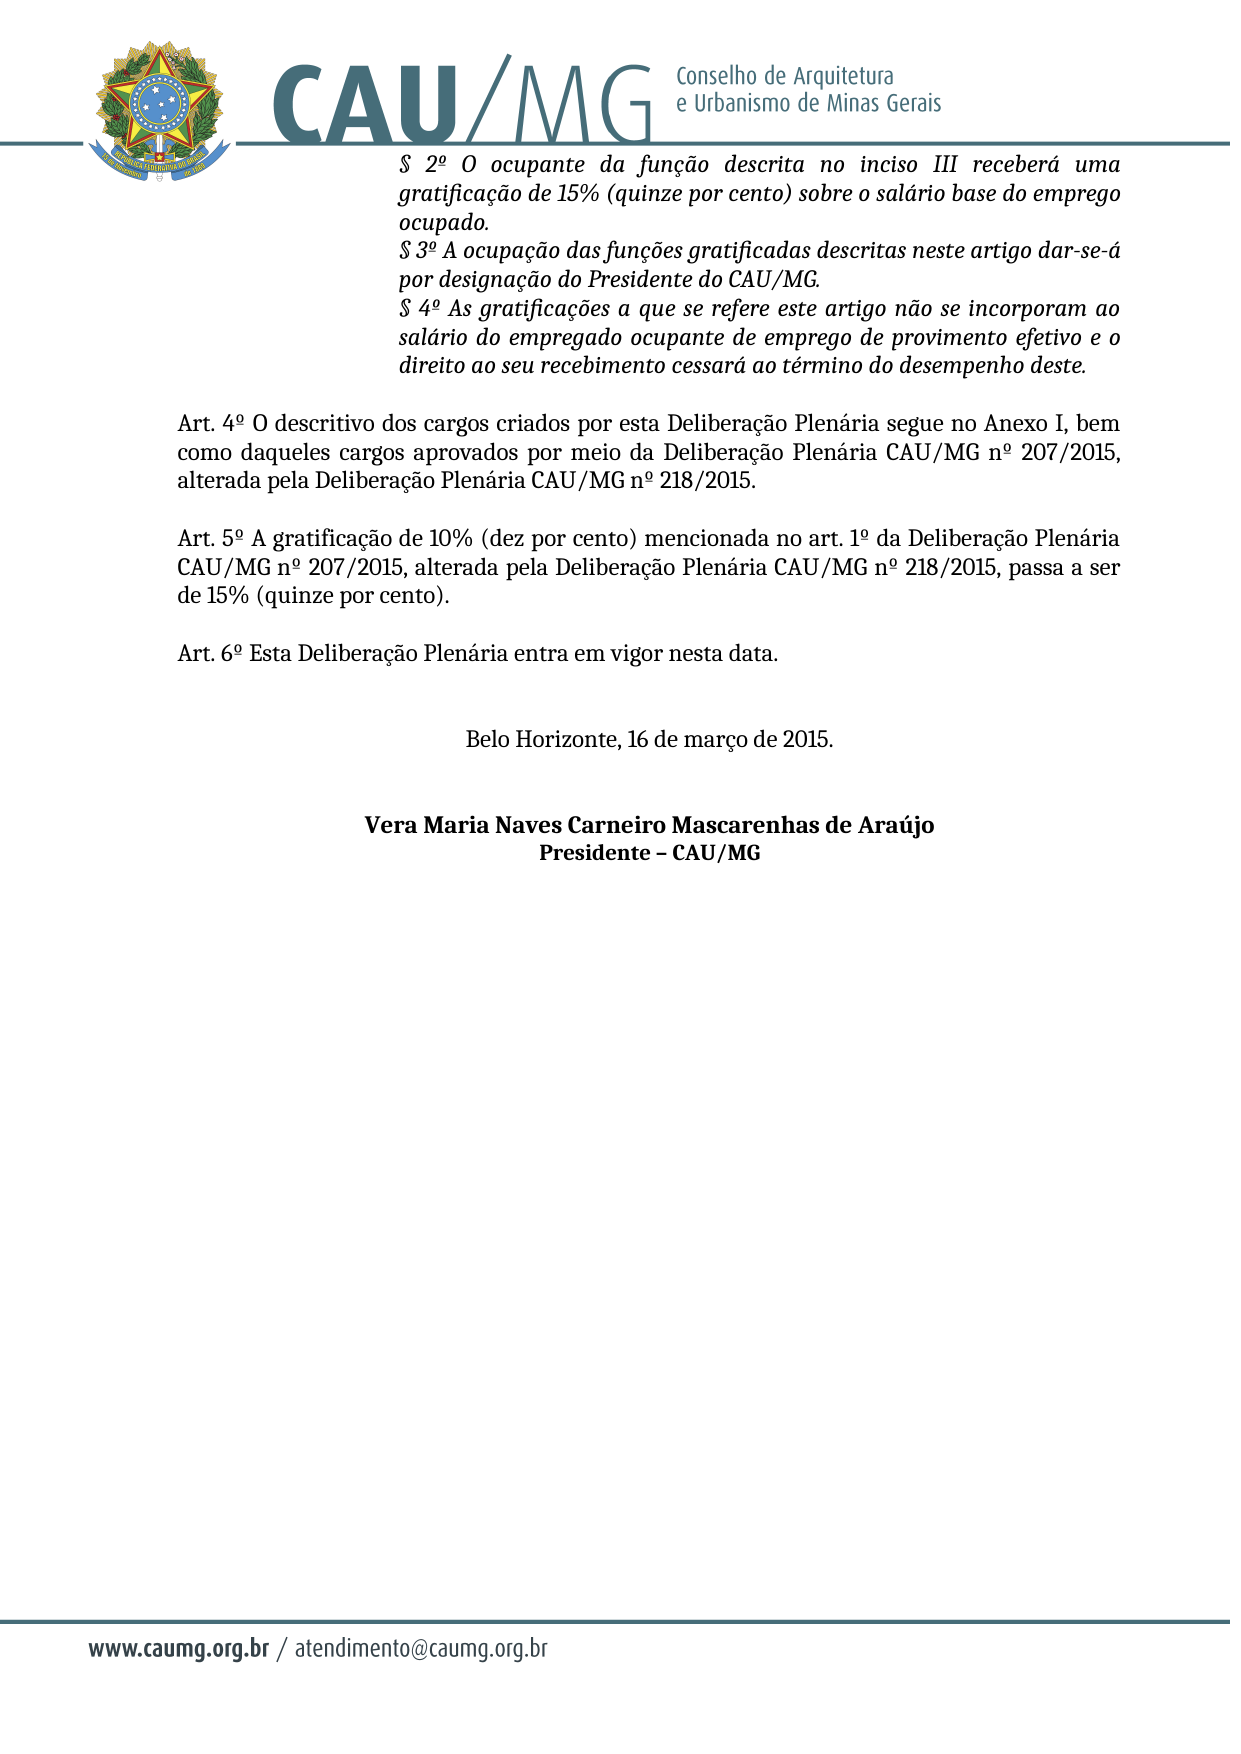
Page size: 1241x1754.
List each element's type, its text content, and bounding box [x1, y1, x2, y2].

text Belo Horizonte, 16 de março de 2015. [177, 725, 1122, 754]
text Art. 5º A gratificação de 10% (dez por cento) mencionada no art. 1º da Deliberação Plenária CAU/MG nº 207/2015, alterada pela Deliberação Plenária CAU/MG nº 218/2015, passa a ser de 15% (quinze por cento). [177, 524, 1122, 610]
text § 4º As gratificações a que se refere este artigo não se incorporam ao salário do empregado ocupante de emprego de provimento efetivo e o direito ao seu recebimento cessará ao término do desempenho deste. [399, 294, 1122, 380]
text § 2º O ocupante da função descrita no inciso III receberá uma gratificação de 15% (quinze por cento) sobre o salário base do emprego ocupado. [399, 150, 1122, 236]
picture [0, 0, 1230, 1717]
text Art. 6º Esta Deliberação Plenária entra em vigor nesta data. [177, 639, 1122, 667]
text Presidente – CAU/MG [177, 840, 1122, 866]
text Vera Maria Naves Carneiro Mascarenhas de Araújo [177, 811, 1122, 840]
text Art. 4º O descritivo dos cargos criados por esta Deliberação Plenária segue no Anexo I, bem como daqueles cargos aprovados por meio da Deliberação Plenária CAU/MG nº 207/2015, alterada pela Deliberação Plenária CAU/MG nº 218/2015. [177, 409, 1122, 495]
text § 3º A ocupação das funções gratificadas descritas neste artigo dar-se-á por designação do Presidente do CAU/MG. [399, 236, 1122, 294]
